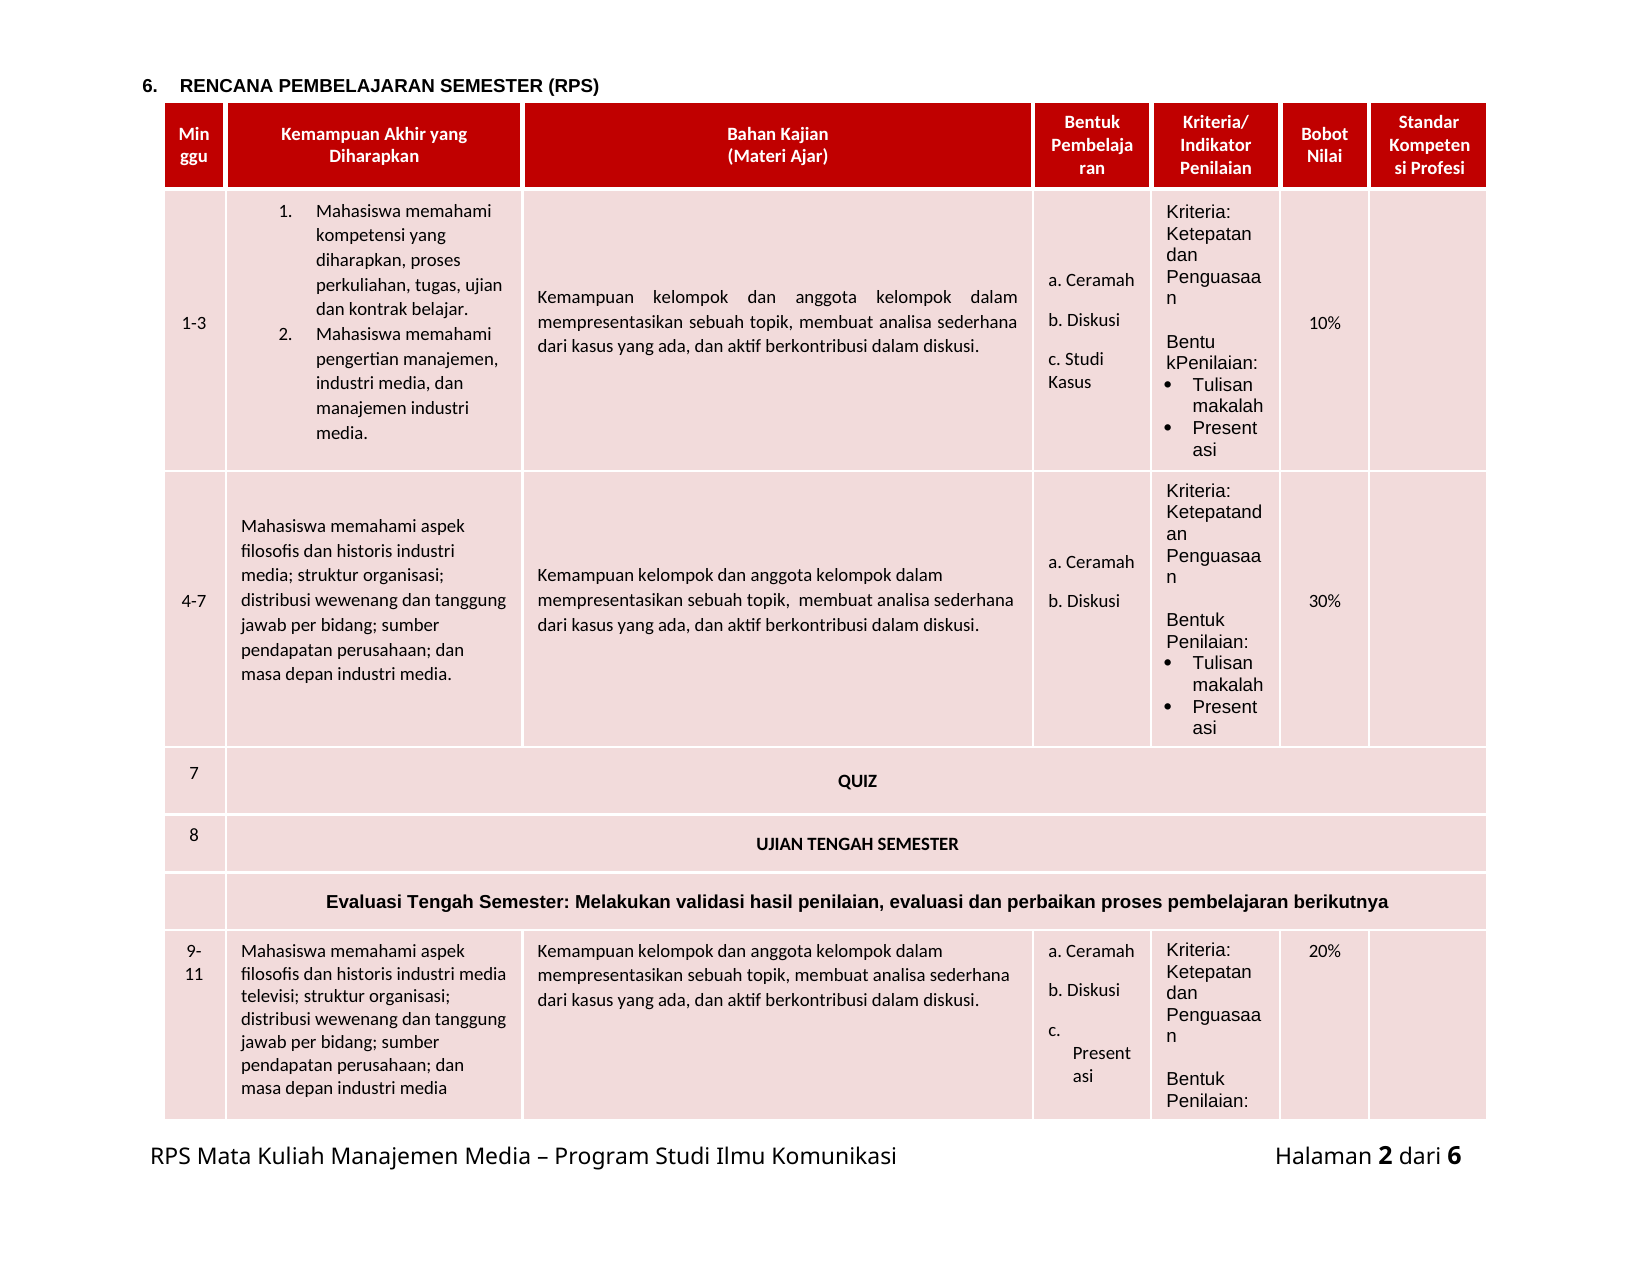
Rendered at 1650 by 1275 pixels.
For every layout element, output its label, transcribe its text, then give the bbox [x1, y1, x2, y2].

table_header Kemampuan Akhir yang Diharapkan [228, 103, 520, 187]
table_header Bahan Kajian (Materi Ajar) [525, 103, 1031, 187]
table_cell 9-11 [165, 931, 225, 1119]
table_header Bobot Nilai [1283, 103, 1367, 187]
table_cell 30% [1281, 472, 1368, 746]
table_cell 20% [1281, 931, 1368, 1119]
table_cell Kriteria: Ketepatandan Penguasaan Bentuk Penilaian: Tulisanmakalah Presentasi [1152, 472, 1279, 746]
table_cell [524, 931, 1032, 1119]
table_cell Mahasiswa memahami aspek filosofis dan historis industri media; struktur organisasi; distribusi wewenang dan tanggung jawab per bidang; sumber pendapatan perusahaan; dan masa depan industri media. [227, 472, 521, 746]
table_cell Evaluasi Tengah Semester: Melakukan validasi hasil penilaian, evaluasi dan perbaikan proses pembelajaran berikutnya [227, 874, 1486, 929]
table_cell a. Ceramah b. Diskusi [1034, 472, 1150, 746]
table_cell 1-3 [165, 191, 225, 470]
table_header Standar Kompetensi Profesi [1371, 103, 1486, 187]
table_header Kriteria/Indikator Penilaian [1154, 103, 1278, 187]
table_cell Mahasiswa memahami kompetensi yang diharapkan, proses perkuliahan, tugas, ujian dan kontrak belajar. Mahasiswa memahami pengertian manajemen, industri media, dan manajemen industri media. [227, 191, 521, 470]
table_header Minggu [165, 103, 223, 187]
table_cell 8 [165, 816, 225, 871]
table_cell UJIAN TENGAH SEMESTER [227, 816, 1486, 871]
table_cell [1370, 472, 1486, 746]
list RENCANA PEMBELAJARAN SEMESTER (RPS) [142, 75, 1500, 97]
table_cell [1370, 931, 1486, 1119]
table_cell Kriteria: Ketepatan dan Penguasaan Bentu kPenilaian: Tulisanmakalah Presentasi [1152, 191, 1279, 470]
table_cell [1152, 931, 1279, 1119]
table_cell QUIZ [227, 748, 1486, 813]
table_cell a. Ceramah b. Diskusi c. Studi Kasus [1034, 191, 1150, 470]
table_cell [165, 874, 225, 929]
table_cell [1370, 191, 1486, 470]
table_cell 10% [1281, 191, 1368, 470]
table_cell 4-7 [165, 472, 225, 746]
table_cell 7 [165, 748, 225, 813]
table_header Bentuk Pembelajaran [1035, 103, 1149, 187]
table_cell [1034, 931, 1150, 1119]
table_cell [227, 931, 521, 1119]
